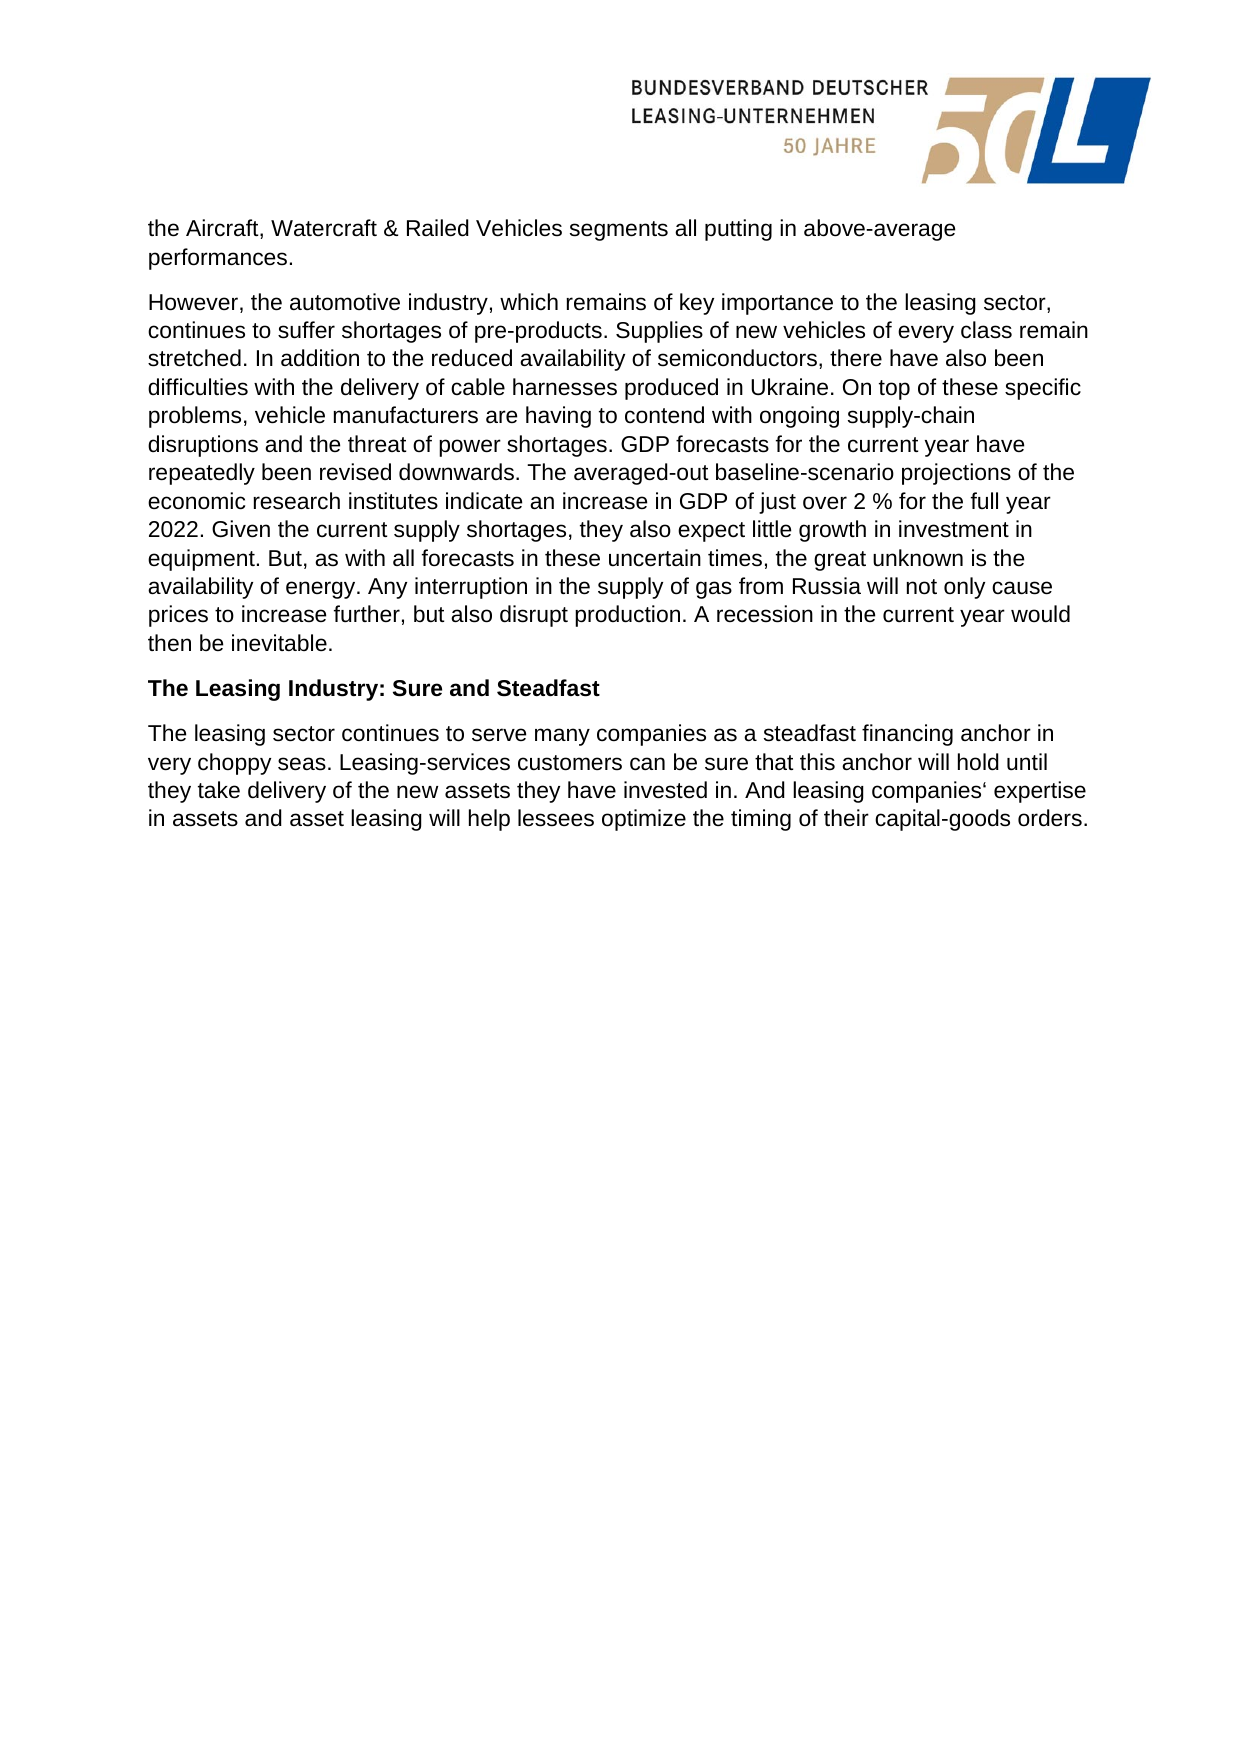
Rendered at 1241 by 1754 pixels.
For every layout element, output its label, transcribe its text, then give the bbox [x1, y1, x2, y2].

text However, the automotive industry, which remains of key importance to the leasing sector, continues to suffer shortages of pre-products. Supplies of new vehicles of every class remain stretched. In addition to the reduced availability of semiconductors, there have also been difficulties with the delivery of cable harnesses produced in Ukraine. On top of these specific problems, vehicle manufacturers are having to contend with ongoing supply-chain disruptions and the threat of power shortages. GDP forecasts for the current year have repeatedly been revised downwards. The averaged-out baseline-scenario projections of the economic research institutes indicate an increase in GDP of just over 2 % for the full year 2022. Given the current supply shortages, they also expect little growth in investment in equipment. But, as with all forecasts in these uncertain times, the great unknown is the availability of energy. Any interruption in the supply of gas from Russia will not only cause prices to increase further, but also disrupt production. A recession in the current year would then be inevitable. [148, 288, 1093, 656]
text The Leasing Industry: Sure and Steadfast [148, 675, 1093, 701]
text The leasing sector continues to serve many companies as a steadfast financing anchor in very choppy seas. Leasing-services customers can be sure that this anchor will hold until they take delivery of the new assets they have invested in. And leasing companies‘ expertise in assets and asset leasing will help lessees optimize the timing of their capital-goods orders. [148, 720, 1093, 832]
picture [625, 73, 1152, 187]
